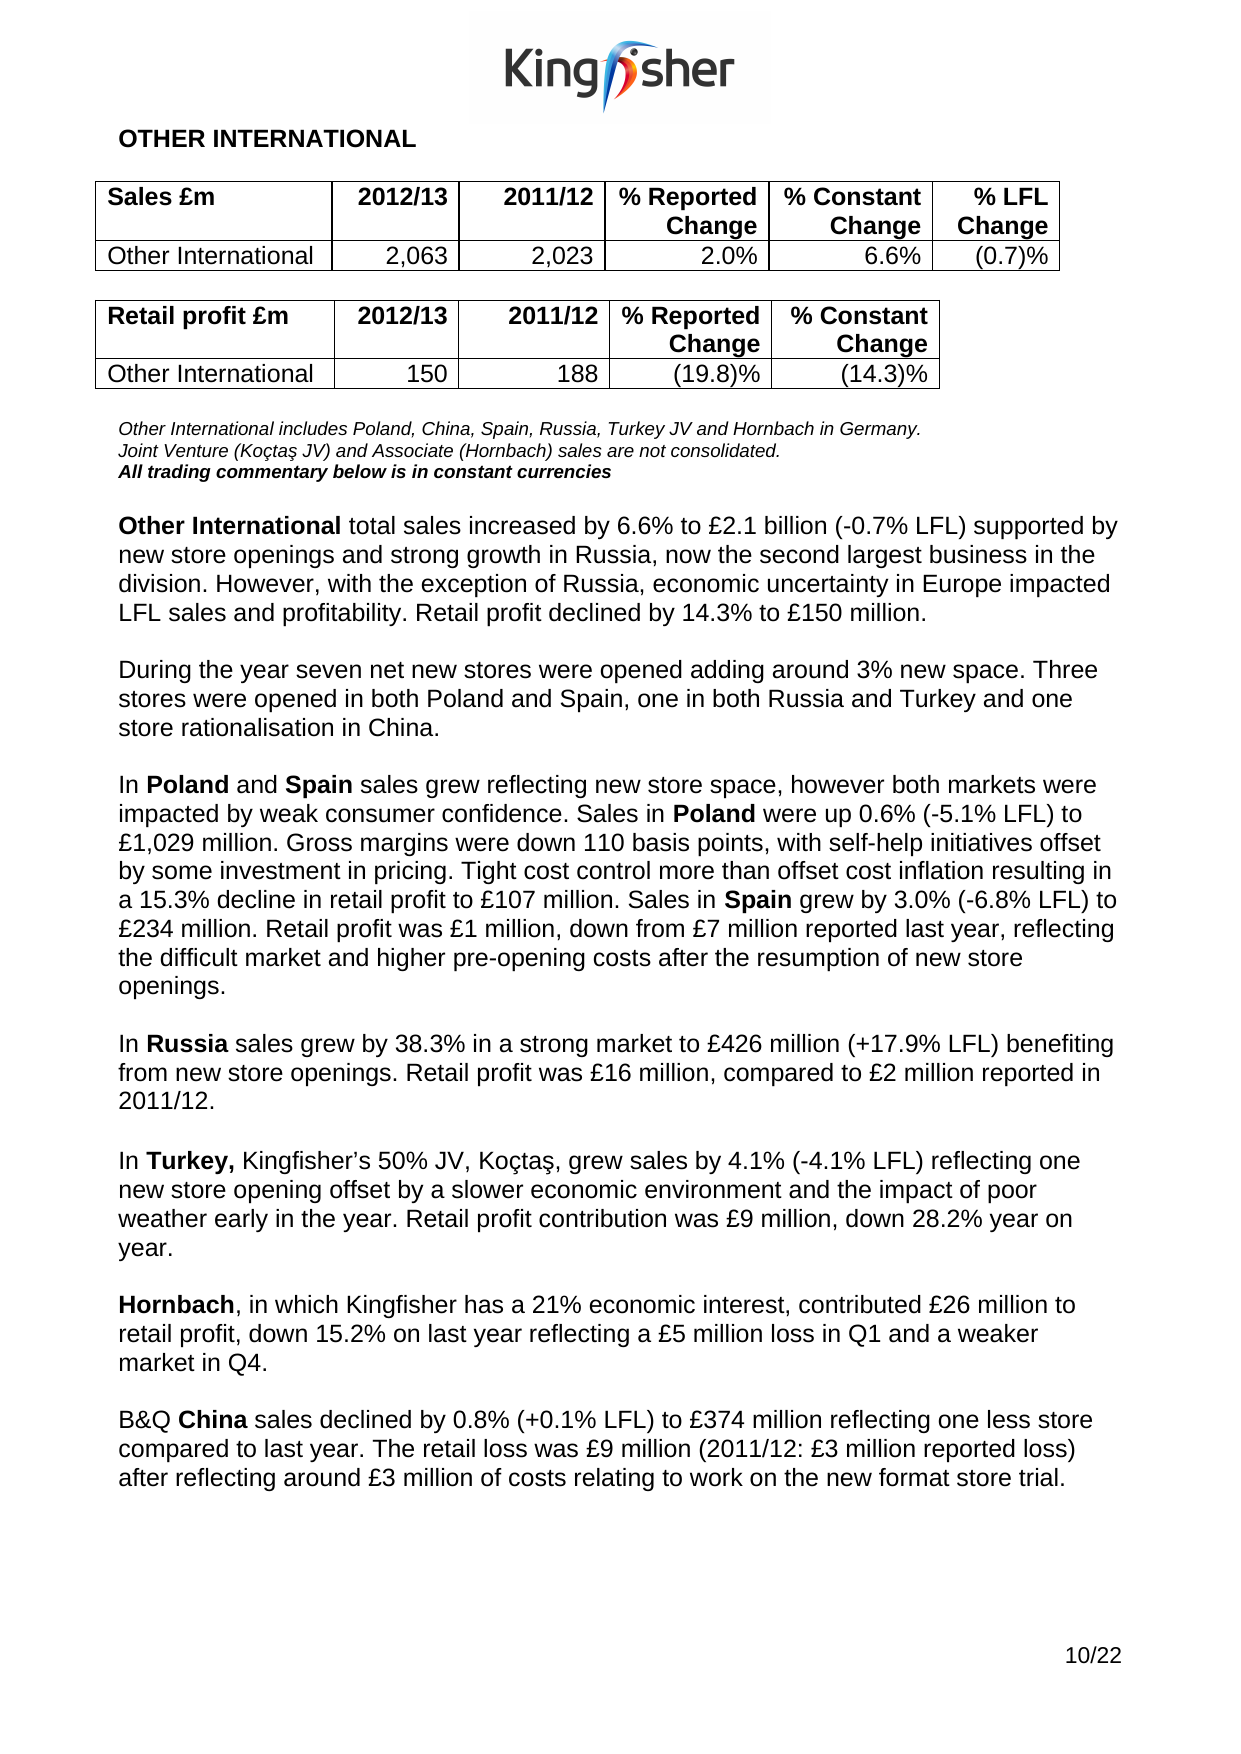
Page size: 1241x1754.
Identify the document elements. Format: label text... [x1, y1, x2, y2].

text In Poland and Spain sales grew reflecting new store space, however both markets were impacted by weak consumer confidence. Sales in Poland were up 0.6% (-5.1% LFL) to £1,029 million. Gross margins were down 110 basis points, with self-help initiatives offset by some investment in pricing. Tight cost control more than offset cost inflation resulting in a 15.3% decline in retail profit to £107 million. Sales in Spain grew by 3.0% (-6.8% LFL) to £234 million. Retail profit was £1 million, down from £7 million reported last year, reflecting the difficult market and higher pre-opening costs after the resumption of new store openings. [118, 770, 1122, 1000]
table_header 2012/13 [333, 182, 458, 239]
table_cell Other International [96, 359, 334, 388]
table_cell 2,063 [333, 241, 458, 270]
text All trading commentary below is in constant currencies [118, 461, 1122, 482]
text Joint Venture (Koçtaş JV) and Associate (Hornbach) sales are not consolidated. [118, 439, 1122, 461]
table_cell 150 [335, 359, 458, 388]
text During the year seven net new stores were opened adding around 3% new space. Three stores were opened in both Poland and Spain, one in both Russia and Turkey and one store rationalisation in China. [118, 655, 1122, 741]
picture [468, 11, 772, 124]
text In Turkey, Kingfisher’s 50% JV, Koçtaş, grew sales by 4.1% (-4.1% LFL) reflecting one new store opening offset by a slower economic environment and the impact of poor weather early in the year. Retail profit contribution was £9 million, down 28.2% year on year. [118, 1146, 1122, 1261]
table_cell 188 [459, 359, 609, 388]
text Other International includes Poland, China, Spain, Russia, Turkey JV and Hornbach in Germany. [118, 418, 1122, 439]
table_header 2012/13 [335, 301, 458, 358]
table_header 2011/12 [459, 301, 609, 358]
table_header % Reported Change [606, 182, 768, 239]
table_cell Other International [96, 241, 331, 270]
table_cell (0.7)% [933, 241, 1059, 270]
table_header % Constant Change [772, 301, 939, 358]
table_cell (19.8)% [610, 359, 771, 388]
text Other International total sales increased by 6.6% to £2.1 billion (-0.7% LFL) supported by new store openings and strong growth in Russia, now the second largest business in the division. However, with the exception of Russia, economic uncertainty in Europe impacted LFL sales and profitability. Retail profit declined by 14.3% to £150 million. [118, 511, 1122, 626]
table_header Sales £m [96, 182, 331, 239]
text B&Q China sales declined by 0.8% (+0.1% LFL) to £374 million reflecting one less store compared to last year. The retail loss was £9 million (2011/12: £3 million reported loss) after reflecting around £3 million of costs relating to work on the new format store trial. [118, 1405, 1122, 1491]
table_header % Constant Change [770, 182, 932, 239]
table_header % Reported Change [610, 301, 771, 358]
text OTHER INTERNATIONAL [118, 123, 1122, 152]
text In Russia sales grew by 38.3% in a strong market to £426 million (+17.9% LFL) benefiting from new store openings. Retail profit was £16 million, compared to £2 million reported in 2011/12. [118, 1029, 1122, 1115]
table_cell 2,023 [460, 241, 604, 270]
table_cell 2.0% [606, 241, 768, 270]
table_header 2011/12 [460, 182, 604, 239]
table_header Retail profit £m [96, 301, 334, 358]
table_header % LFL Change [933, 182, 1059, 239]
text Hornbach, in which Kingfisher has a 21% economic interest, contributed £26 million to retail profit, down 15.2% on last year reflecting a £5 million loss in Q1 and a weaker market in Q4. [118, 1290, 1122, 1376]
table_cell (14.3)% [772, 359, 939, 388]
table_cell 6.6% [770, 241, 932, 270]
